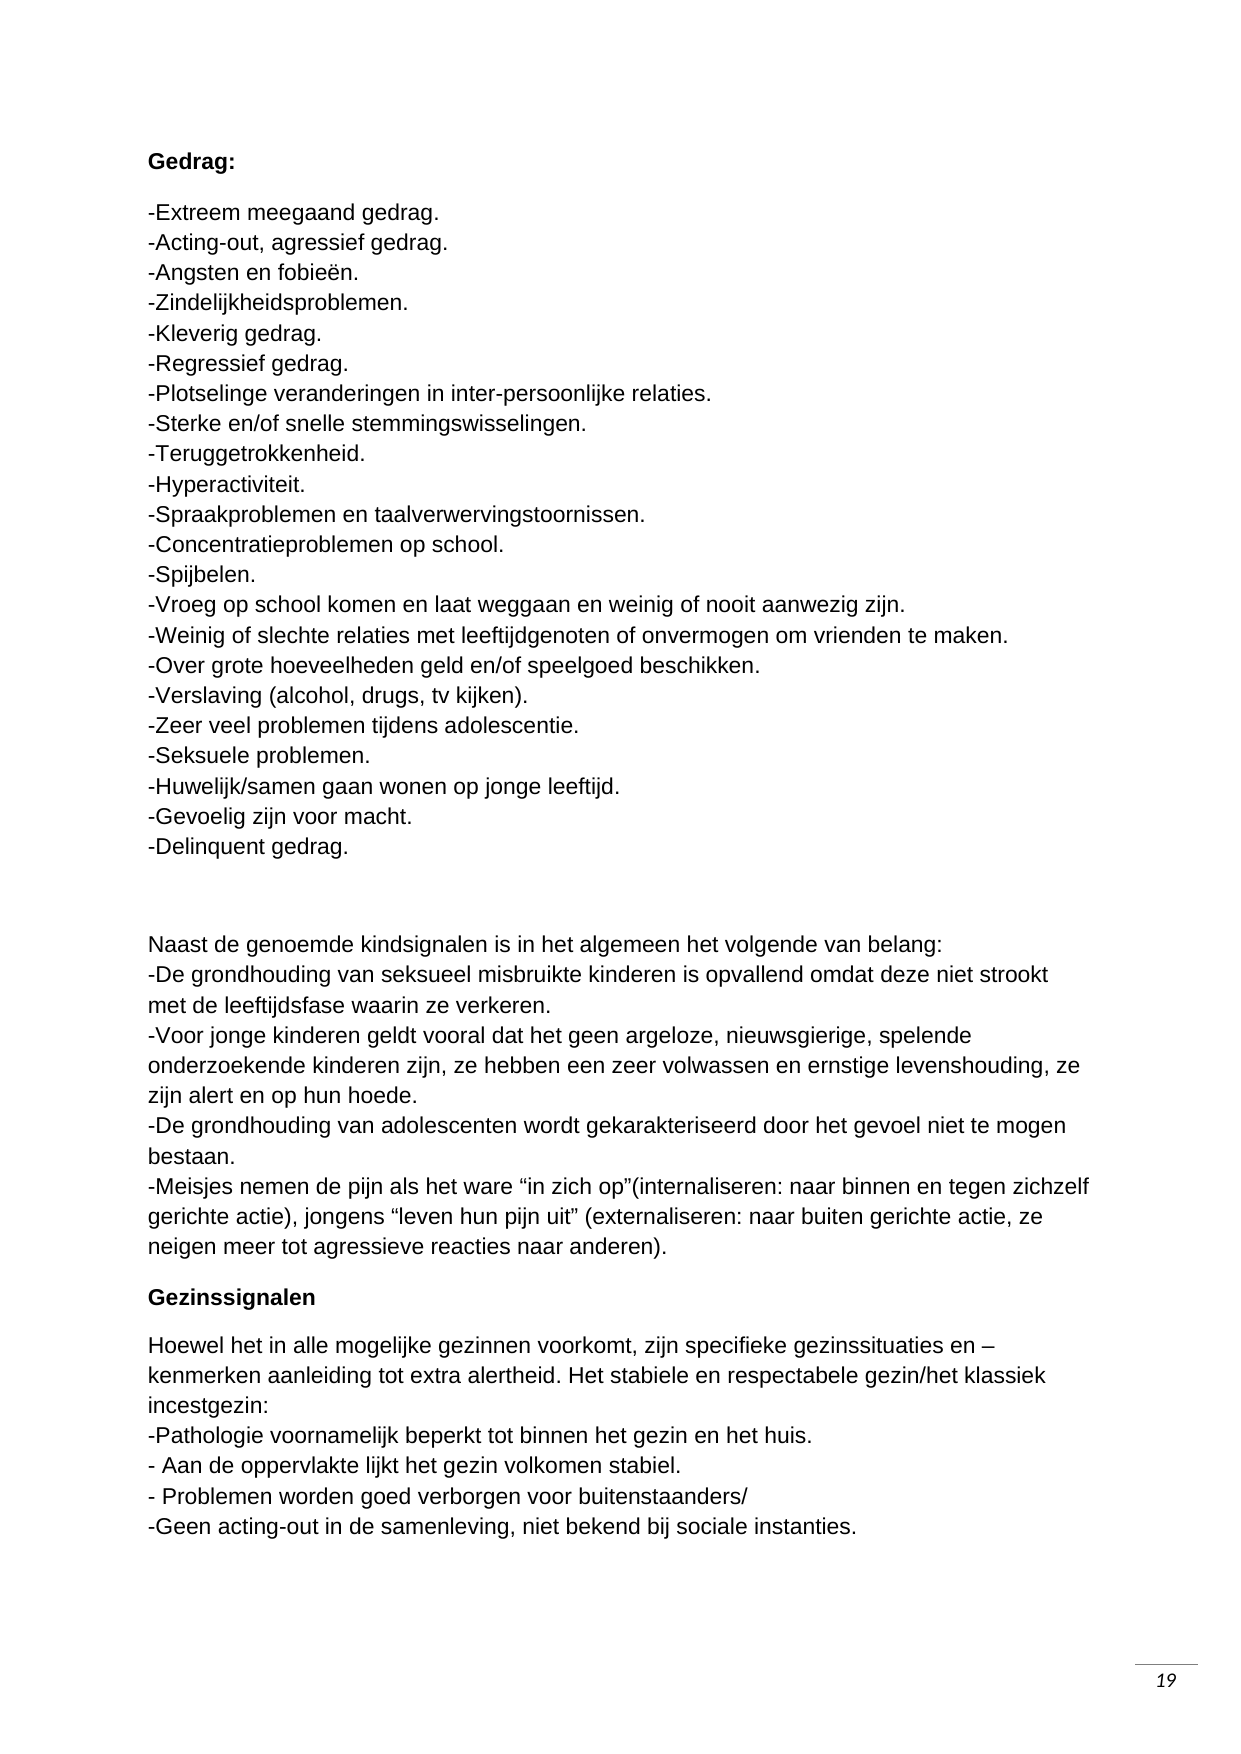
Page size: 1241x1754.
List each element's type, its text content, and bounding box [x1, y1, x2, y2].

text Hoewel het in alle mogelijke gezinnen voorkomt, zijn specifieke gezinssituaties en – kenmerken aanleiding tot extra alertheid. Het stabiele en respectabele gezin/het klassiek incestgezin: -Pathologie voornamelijk beperkt tot binnen het gezin en het huis. - Aan de oppervlakte lijkt het gezin volkomen stabiel. - Problemen worden goed verborgen voor buitenstaanders/ -Geen acting-out in de samenleving, niet bekend bij sociale instanties. [148, 1332, 1093, 1539]
text -Extreem meegaand gedrag. -Acting-out, agressief gedrag. -Angsten en fobieën. -Zindelijkheidsproblemen. -Kleverig gedrag. -Regressief gedrag. -Plotselinge veranderingen in inter-persoonlijke relaties. -Sterke en/of snelle stemmingswisselingen. -Teruggetrokkenheid. -Hyperactiviteit. -Spraakproblemen en taalverwervingstoornissen. -Concentratieproblemen op school. -Spijbelen. -Vroeg op school komen en laat weggaan en weinig of nooit aanwezig zijn. -Weinig of slechte relaties met leeftijdgenoten of onvermogen om vrienden te maken. -Over grote hoeveelheden geld en/of speelgoed beschikken. -Verslaving (alcohol, drugs, tv kijken). -Zeer veel problemen tijdens adolescentie. -Seksuele problemen. -Huwelijk/samen gaan wonen op jonge leeftijd. -Gevoelig zijn voor macht. -Delinquent gedrag. [148, 199, 1093, 859]
text Gezinssignalen [148, 1284, 1093, 1311]
text Gedrag: [148, 148, 1093, 174]
text Naast de genoemde kindsignalen is in het algemeen het volgende van belang: -De grondhouding van seksueel misbruikte kinderen is opvallend omdat deze niet strookt met de leeftijdsfase waarin ze verkeren. -Voor jonge kinderen geldt vooral dat het geen argeloze, nieuwsgierige, spelende onderzoekende kinderen zijn, ze hebben een zeer volwassen en ernstige levenshouding, ze zijn alert en op hun hoede. -De grondhouding van adolescenten wordt gekarakteriseerd door het gevoel niet te mogen bestaan. -Meisjes nemen de pijn als het ware “in zich op”(internaliseren: naar binnen en tegen zichzelf gerichte actie), jongens “leven hun pijn uit” (externaliseren: naar buiten gerichte actie, ze neigen meer tot agressieve reacties naar anderen). [148, 931, 1093, 1260]
